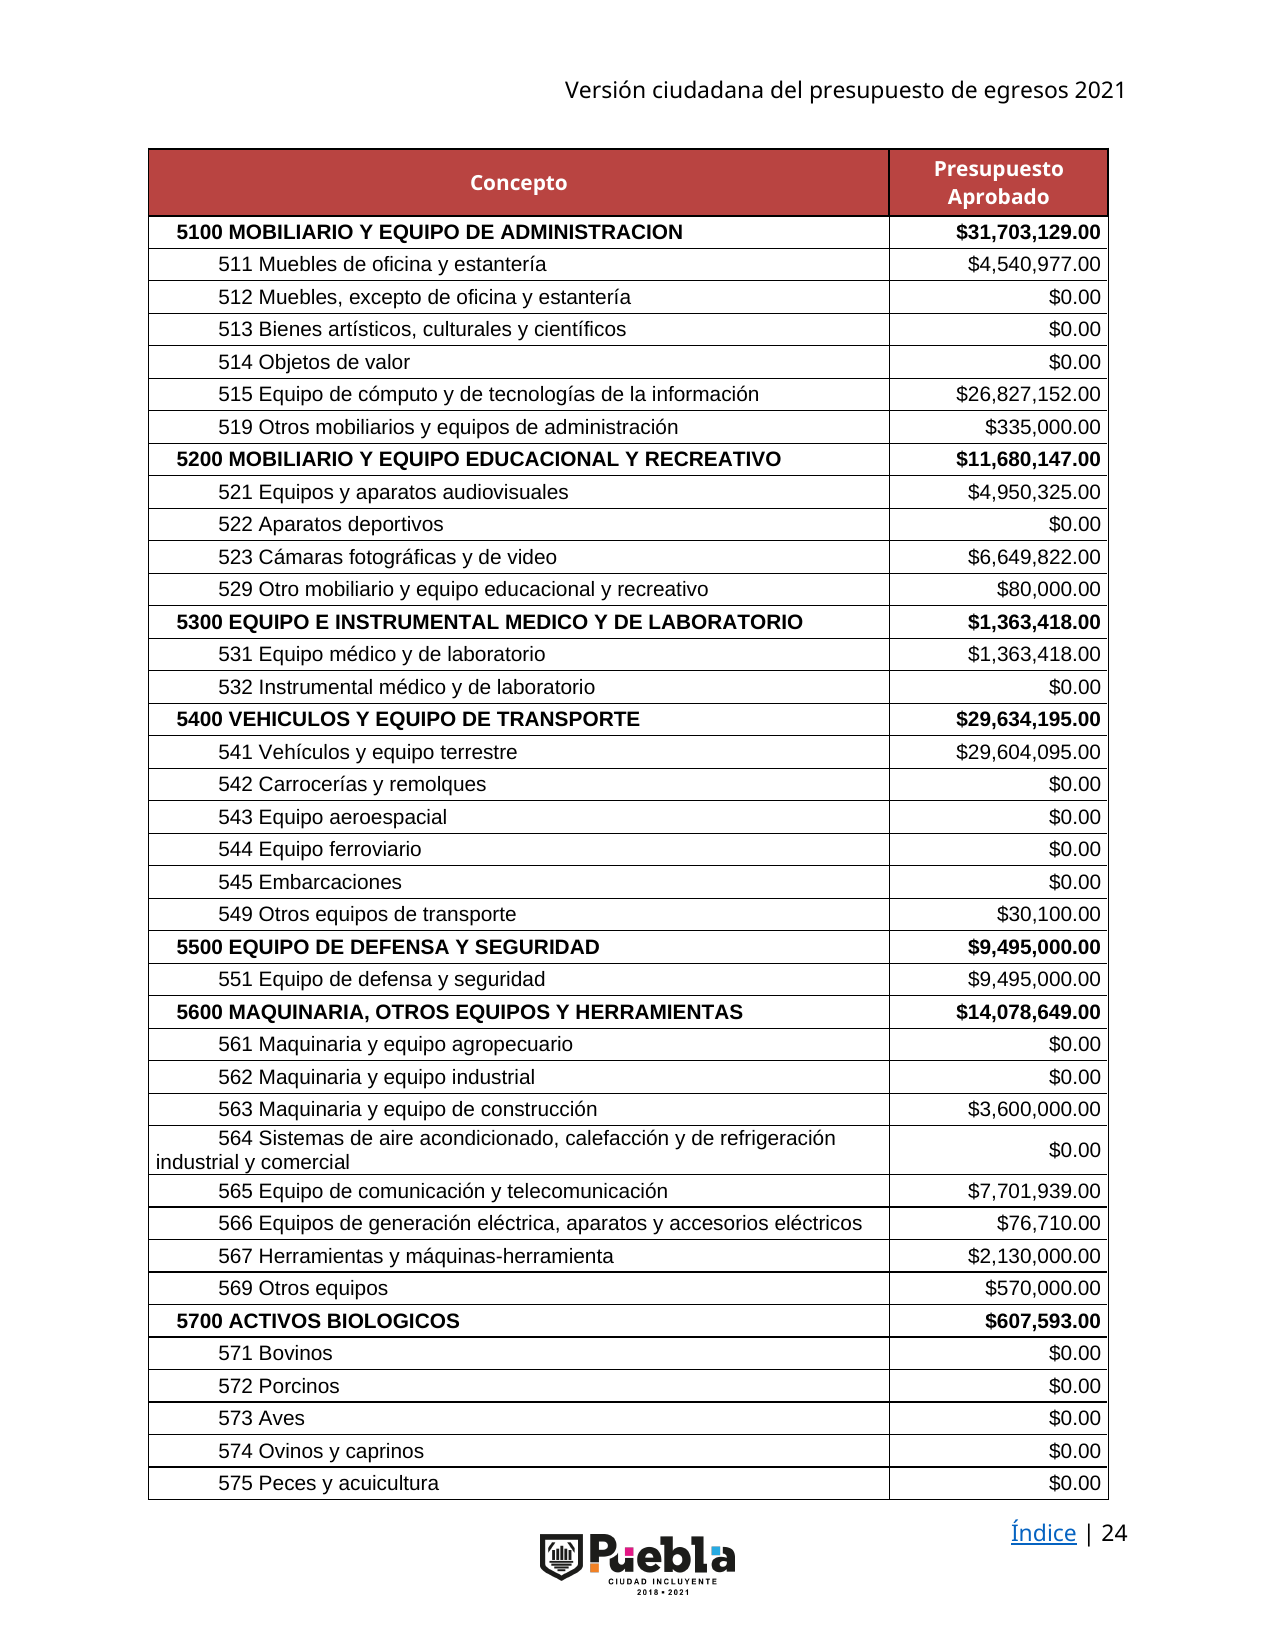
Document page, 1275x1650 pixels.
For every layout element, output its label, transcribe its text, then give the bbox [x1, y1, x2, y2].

table_cell $3,600,000.00 [890, 1093, 1108, 1125]
table_cell 511 Muebles de oficina y estantería [149, 249, 889, 280]
table_cell 541 Vehículos y equipo terrestre [149, 736, 889, 767]
table_cell 561 Maquinaria y equipo agropecuario [149, 1029, 889, 1060]
table_cell 545 Embarcaciones [149, 866, 889, 897]
table_cell $30,100.00 [890, 898, 1108, 930]
table_cell 565 Equipo de comunicación y telecomunicación [149, 1175, 889, 1206]
table_cell 542 Carrocerías y remolques [149, 769, 889, 800]
table_cell $80,000.00 [890, 573, 1108, 605]
table_cell $9,495,000.00 [890, 963, 1108, 995]
table_cell 5600 MAQUINARIA, OTROS EQUIPOS Y HERRAMIENTAS [149, 996, 889, 1027]
table_cell 5400 VEHICULOS Y EQUIPO DE TRANSPORTE [149, 704, 889, 735]
picture [540, 1534, 736, 1595]
table_cell $0.00 [890, 800, 1108, 832]
table_cell $0.00 [890, 1466, 1108, 1499]
table_cell $4,950,325.00 [890, 475, 1108, 507]
table_cell 5300 EQUIPO E INSTRUMENTAL MEDICO Y DE LABORATORIO [149, 606, 889, 637]
table_cell 563 Maquinaria y equipo de construcción [149, 1094, 889, 1125]
table_cell $31,703,129.00 [890, 217, 1108, 247]
table_cell 5100 MOBILIARIO Y EQUIPO DE ADMINISTRACION [149, 217, 889, 247]
table_cell $26,827,152.00 [890, 378, 1108, 410]
table_cell $570,000.00 [890, 1271, 1108, 1304]
table_cell 551 Equipo de defensa y seguridad [149, 964, 889, 995]
table_cell $335,000.00 [890, 410, 1108, 442]
table_cell 512 Muebles, excepto de oficina y estantería [149, 281, 889, 312]
table_cell $0.00 [890, 865, 1108, 897]
table_cell $0.00 [890, 280, 1108, 312]
table_cell $0.00 [890, 1060, 1108, 1092]
table_cell $11,680,147.00 [890, 443, 1108, 475]
table_cell 572 Porcinos [149, 1370, 889, 1401]
table_cell $0.00 [890, 1028, 1108, 1060]
table_cell 513 Bienes artísticos, culturales y científicos [149, 314, 889, 345]
table_cell $0.00 [890, 670, 1108, 702]
table_cell 549 Otros equipos de transporte [149, 899, 889, 930]
table_cell 573 Aves [149, 1403, 889, 1434]
table_cell 569 Otros equipos [149, 1273, 889, 1304]
table_cell 544 Equipo ferroviario [149, 834, 889, 865]
table_cell 5200 MOBILIARIO Y EQUIPO EDUCACIONAL Y RECREATIVO [149, 444, 889, 475]
table_cell 5500 EQUIPO DE DEFENSA Y SEGURIDAD [149, 931, 889, 962]
table_cell 529 Otro mobiliario y equipo educacional y recreativo [149, 574, 889, 605]
table_cell $7,701,939.00 [890, 1174, 1108, 1206]
table_cell 522 Aparatos deportivos [149, 509, 889, 540]
table_cell $0.00 [890, 1336, 1108, 1369]
table_cell $0.00 [890, 1125, 1108, 1174]
table_cell $29,604,095.00 [890, 735, 1108, 767]
table_cell 543 Equipo aeroespacial [149, 801, 889, 832]
table_header Presupuesto Aprobado [890, 150, 1107, 215]
table_cell $0.00 [890, 313, 1108, 345]
table_cell 566 Equipos de generación eléctrica, aparatos y accesorios eléctricos [149, 1208, 889, 1239]
table_cell $76,710.00 [890, 1206, 1108, 1239]
table_cell $607,593.00 [890, 1304, 1108, 1336]
table_cell 521 Equipos y aparatos audiovisuales [149, 476, 889, 507]
table_cell 567 Herramientas y máquinas-herramienta [149, 1240, 889, 1271]
table_cell $4,540,977.00 [890, 248, 1108, 280]
table_cell $6,649,822.00 [890, 540, 1108, 572]
table_cell 515 Equipo de cómputo y de tecnologías de la información [149, 379, 889, 410]
table_cell $14,078,649.00 [890, 995, 1108, 1027]
table_cell $9,495,000.00 [890, 930, 1108, 962]
table_cell $0.00 [890, 1401, 1108, 1434]
table_cell 519 Otros mobiliarios y equipos de administración [149, 411, 889, 442]
table_cell $1,363,418.00 [890, 638, 1108, 670]
table_cell $0.00 [890, 768, 1108, 800]
table_cell 571 Bovinos [149, 1338, 889, 1369]
table_cell $0.00 [890, 833, 1108, 865]
table_cell $0.00 [890, 345, 1108, 377]
table_cell $0.00 [890, 1369, 1108, 1401]
table_cell $1,363,418.00 [890, 605, 1108, 637]
table_cell 574 Ovinos y caprinos [149, 1435, 889, 1466]
table_cell $0.00 [890, 1434, 1108, 1466]
table_cell 514 Objetos de valor [149, 346, 889, 377]
table_cell 523 Cámaras fotográficas y de video [149, 541, 889, 572]
table_cell 5700 ACTIVOS BIOLOGICOS [149, 1305, 889, 1336]
table_cell $29,634,195.00 [890, 703, 1108, 735]
table_header Concepto [149, 150, 888, 215]
table_cell 575 Peces y acuicultura [149, 1468, 889, 1499]
table_cell 532 Instrumental médico y de laboratorio [149, 671, 889, 702]
table_cell $2,130,000.00 [890, 1239, 1108, 1271]
table_cell $0.00 [890, 508, 1108, 540]
table_cell 531 Equipo médico y de laboratorio [149, 639, 889, 670]
table_cell 562 Maquinaria y equipo industrial [149, 1061, 889, 1092]
table_cell 564 Sistemas de aire acondicionado, calefacción y de refrigeración industrial y comercial [149, 1126, 889, 1174]
